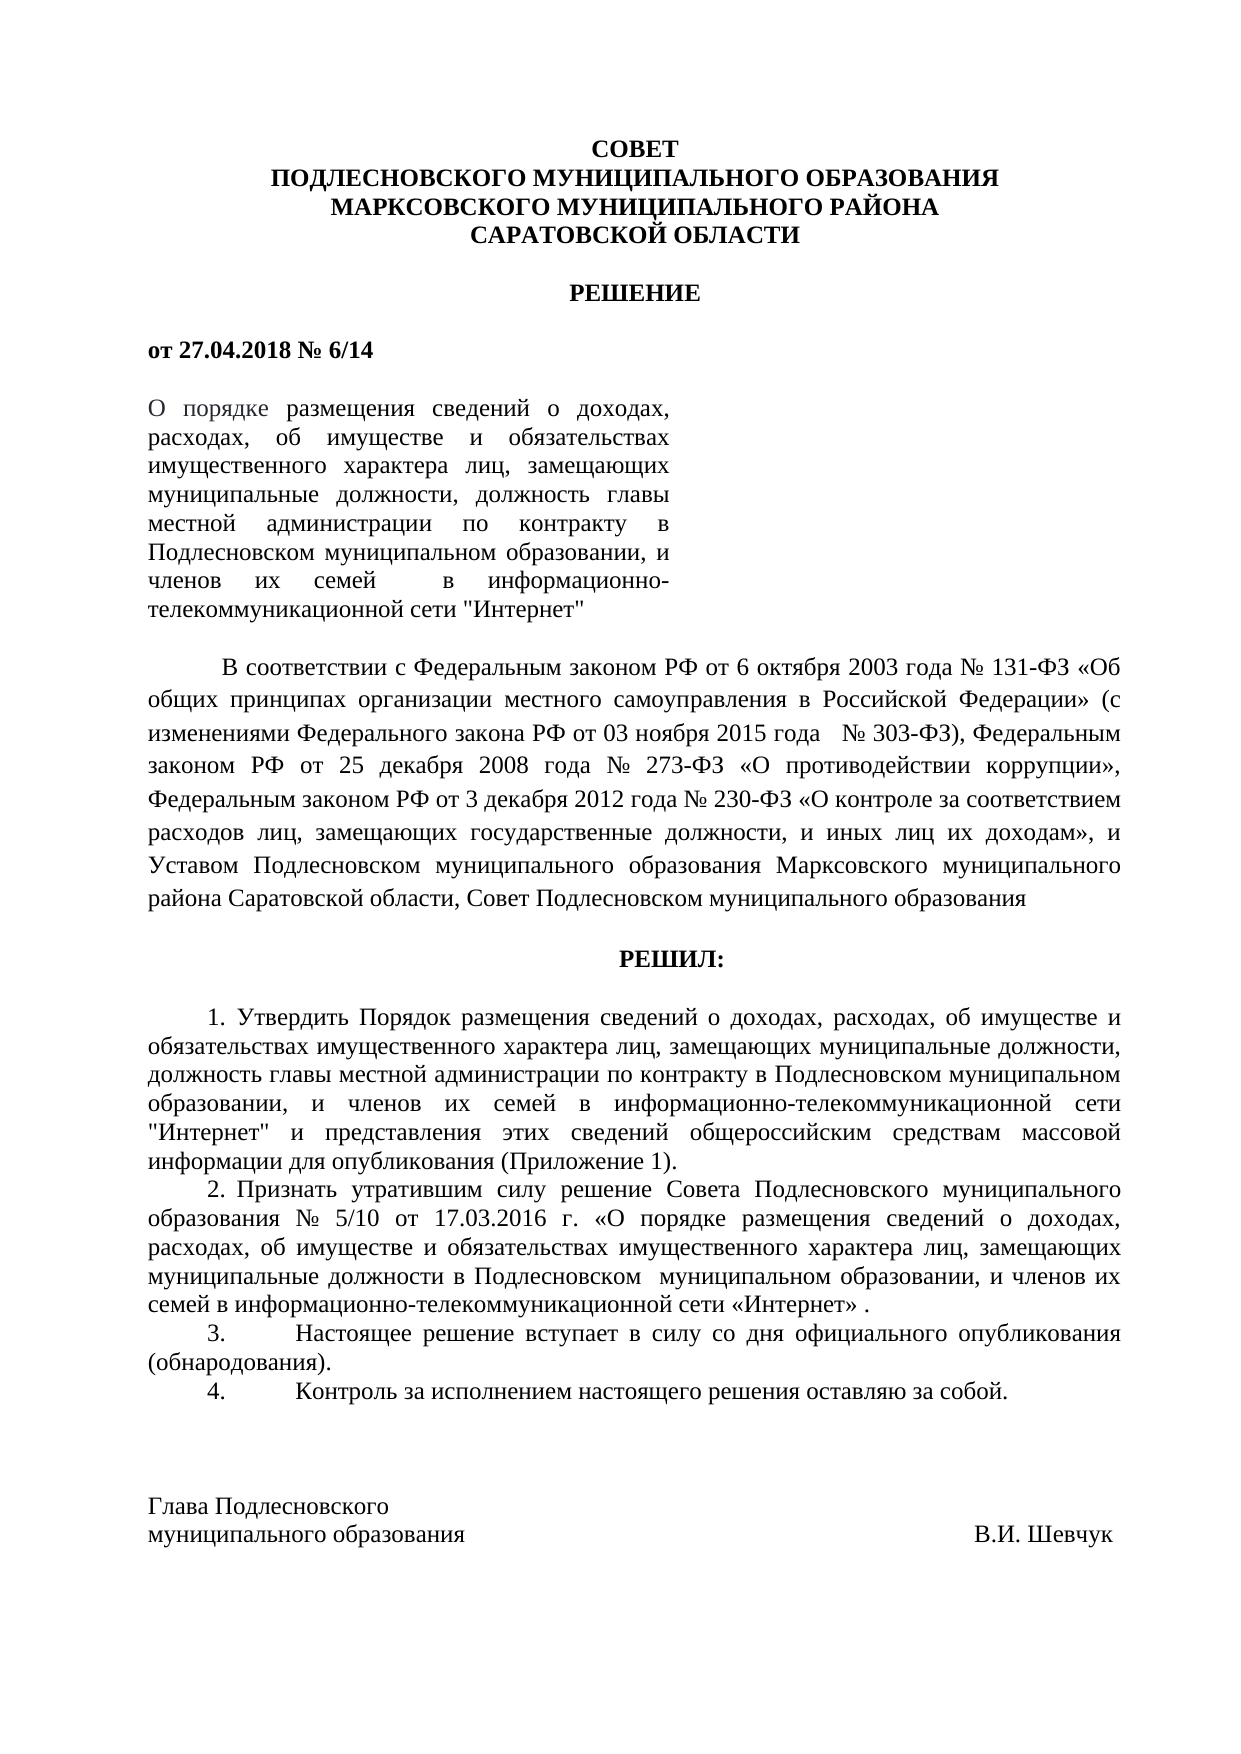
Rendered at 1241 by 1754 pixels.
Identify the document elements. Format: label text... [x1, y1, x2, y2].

text В соответствии с Федеральным законом РФ от 6 октября 2003 года № 131-ФЗ «Об общих принципах организации местного самоуправления в Российской Федерации» (с изменениями Федерального закона РФ от 03 ноября 2015 года № 303-ФЗ), Федеральным законом РФ от 25 декабря 2008 года № 273-ФЗ «О противодействии коррупции», Федеральным законом РФ от 3 декабря 2012 года № 230-ФЗ «О контроле за соответствием расходов лиц, замещающих государственные должности, и иных лиц их доходам», и Уставом Подлесновском муниципального образования Марксовского муниципального района Саратовской области, Совет Подлесновском муниципального образования [148, 652, 1122, 911]
text РЕШЕНИЕ [148, 278, 1122, 307]
text ПОДЛЕСНОВСКОГО МУНИЦИПАЛЬНОГО ОБРАЗОВАНИЯ [148, 163, 1122, 192]
list Утвердить Порядок размещения сведений о доходах, расходах, об имуществе и обязательствах имущественного характера лиц, замещающих муниципальные должности, должность главы местной администрации по контракту в Подлесновском муниципальном образовании, и членов их семей в информационно-телекоммуникационной сети "Интернет" и представления этих сведений общероссийским средствам массовой информации для опубликования (Приложение 1). [148, 1002, 1122, 1174]
list Настоящее решение вступает в силу со дня официального опубликования (обнародования). [148, 1318, 1122, 1376]
text муниципального образования В.И. Шевчук [148, 1519, 1122, 1548]
text О порядке размещения сведений о доходах, расходах, об имуществе и обязательствах имущественного характера лиц, замещающих муниципальные должности, должность главы местной администрации по контракту в Подлесновском муниципальном образовании, и членов их семей в информационно-телекоммуникационной сети "Интернет" [148, 393, 670, 623]
text от 27.04.2018 № 6/14 [148, 335, 1122, 364]
text МАРКСОВСКОГО МУНИЦИПАЛЬНОГО РАЙОНА [148, 192, 1122, 220]
text СОВЕТ [148, 134, 1122, 163]
list Признать утратившим силу решение Совета Подлесновского муниципального образования № 5/10 от 17.03.2016 г. «О порядке размещения сведений о доходах, расходах, об имуществе и обязательствах имущественного характера лиц, замещающих муниципальные должности в Подлесновском муниципальном образовании, и членов их семей в информационно-телекоммуникационной сети «Интернет» . [148, 1174, 1122, 1318]
list Контроль за исполнением настоящего решения оставляю за собой. [148, 1376, 1122, 1404]
text РЕШИЛ: [148, 944, 1122, 973]
text САРАТОВСКОЙ ОБЛАСТИ [148, 220, 1122, 249]
text Глава Подлесновского [148, 1491, 1122, 1519]
